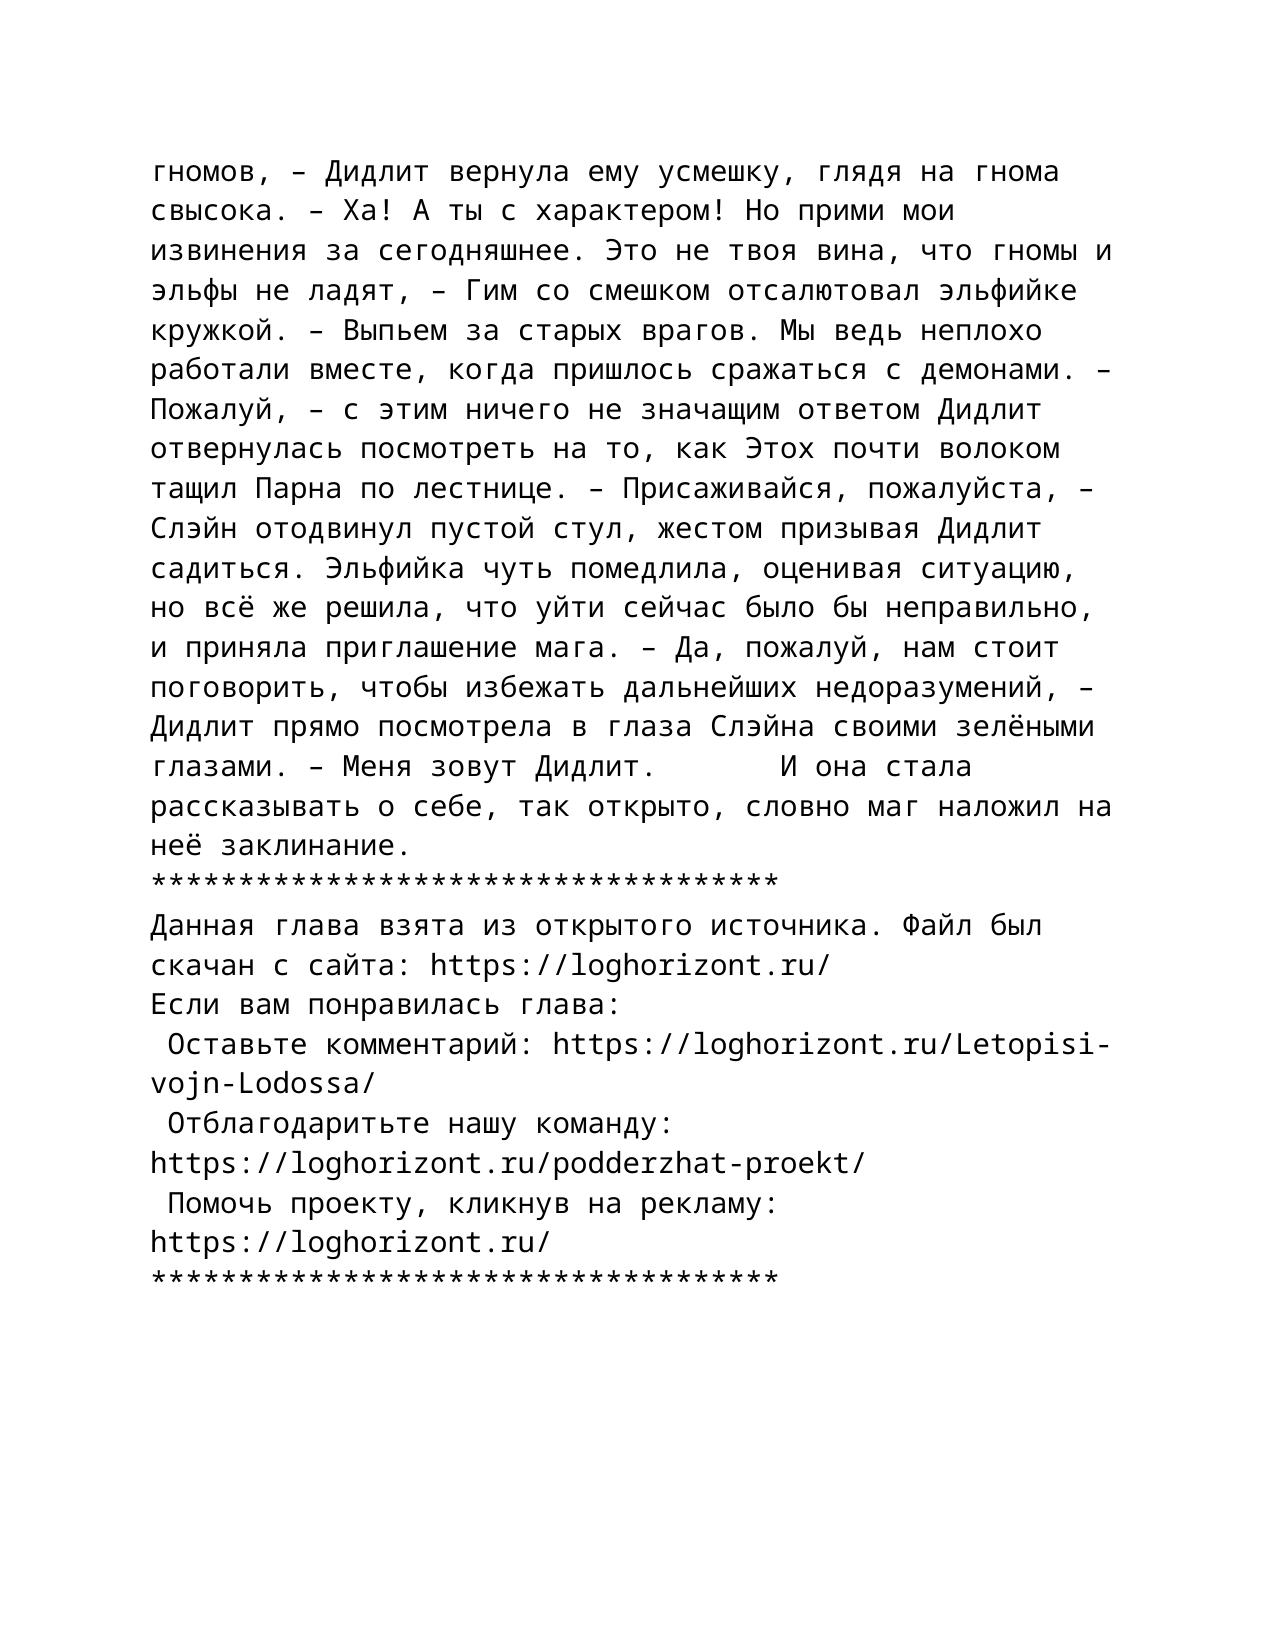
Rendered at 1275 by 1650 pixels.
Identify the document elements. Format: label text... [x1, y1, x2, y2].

text ************************************ [150, 1261, 1125, 1301]
text Помочь проекту, кликнув на рекламу: https://loghorizont.ru/ [150, 1182, 1125, 1261]
text Отблагодаритьте нашу команду: https://loghorizont.ru/podderzhat-proekt/ [150, 1102, 1125, 1182]
text Если вам понравилась глава: [150, 983, 1125, 1023]
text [150, 150, 1125, 864]
text Данная глава взята из открытого источника. Файл был скачан с сайта: https://loghorizont.ru/ [150, 904, 1125, 983]
text ************************************ [150, 864, 1125, 904]
text Оставьте комментарий: https://loghorizont.ru/Letopisi-vojn-Lodossa/ [150, 1023, 1125, 1102]
